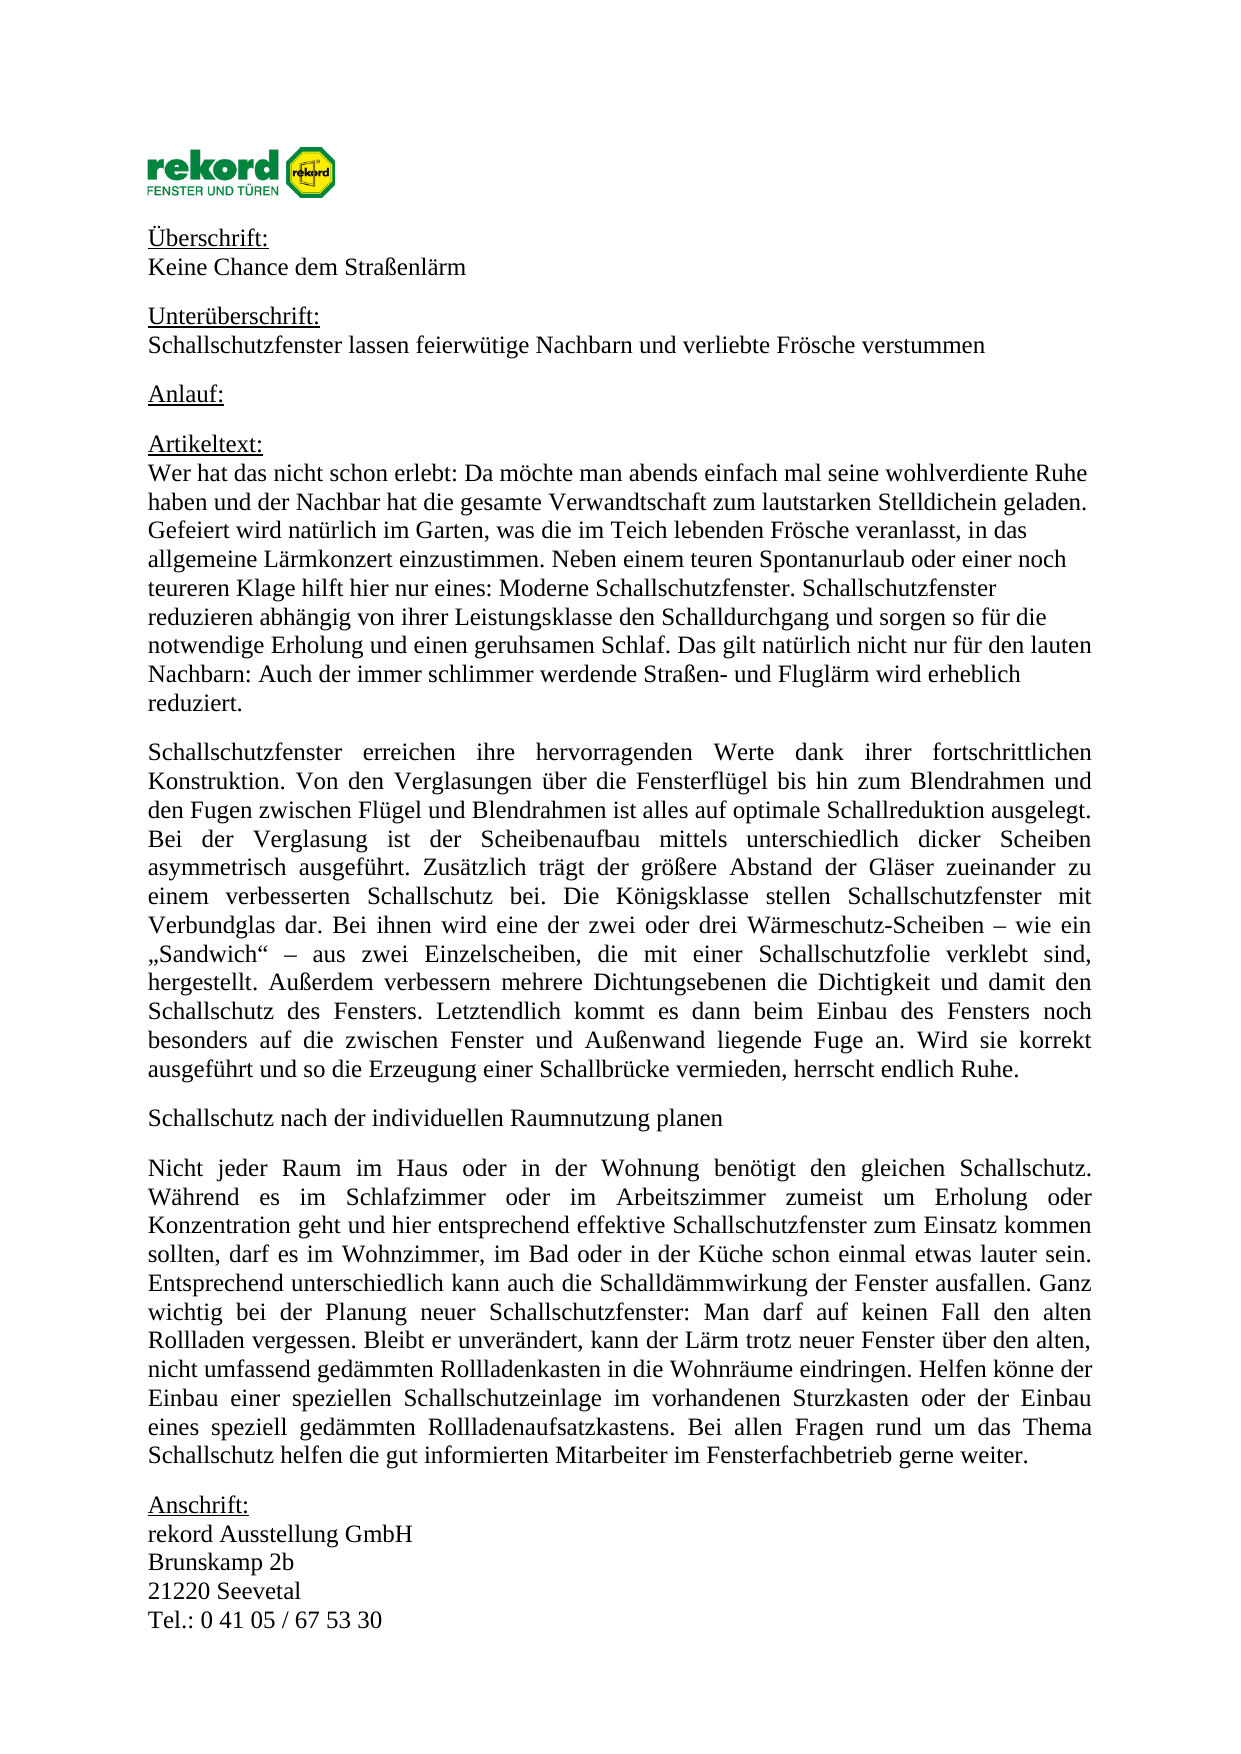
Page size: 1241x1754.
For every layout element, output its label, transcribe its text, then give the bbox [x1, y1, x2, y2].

text Schallschutzfenster erreichen ihre hervorragenden Werte dank ihrer fortschrittlichen Konstruktion. Von den Verglasungen über die Fensterflügel bis hin zum Blendrahmen und den Fugen zwischen Flügel und Blendrahmen ist alles auf optimale Schallreduktion ausgelegt. Bei der Verglasung ist der Scheibenaufbau mittels unterschiedlich dicker Scheiben asymmetrisch ausgeführt. Zusätzlich trägt der größere Abstand der Gläser zueinander zu einem verbesserten Schallschutz bei. Die Königsklasse stellen Schallschutzfenster mit Verbundglas dar. Bei ihnen wird eine der zwei oder drei Wärmeschutz-Scheiben – wie ein „Sandwich“ – aus zwei Einzelscheiben, die mit einer Schallschutzfolie verklebt sind, hergestellt. Außerdem verbessern mehrere Dichtungsebenen die Dichtigkeit und damit den Schallschutz des Fensters. Letztendlich kommt es dann beim Einbau des Fensters noch besonders auf die zwischen Fenster und Außenwand liegende Fuge an. Wird sie korrekt ausgeführt und so die Erzeugung einer Schallbrücke vermieden, herrscht endlich Ruhe. [148, 737, 1093, 1082]
text Anlauf: [148, 379, 1093, 408]
text Nicht jeder Raum im Haus oder in der Wohnung benötigt den gleichen Schallschutz. Während es im Schlafzimmer oder im Arbeitszimmer zumeist um Erholung oder Konzentration geht und hier entsprechend effektive Schallschutzfenster zum Einsatz kommen sollten, darf es im Wohnzimmer, im Bad oder in der Küche schon einmal etwas lauter sein. Entsprechend unterschiedlich kann auch die Schalldämmwirkung der Fenster ausfallen. Ganz wichtig bei der Planung neuer Schallschutzfenster: Man darf auf keinen Fall den alten Rollladen vergessen. Bleibt er unverändert, kann der Lärm trotz neuer Fenster über den alten, nicht umfassend gedämmten Rollladenkasten in die Wohnräume eindringen. Helfen könne der Einbau einer speziellen Schallschutzeinlage im vorhandenen Sturzkasten oder der Einbau eines speziell gedämmten Rollladenaufsatzkastens. Bei allen Fragen rund um das Thema Schallschutz helfen die gut informierten Mitarbeiter im Fensterfachbetrieb gerne weiter. [148, 1153, 1093, 1469]
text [148, 1490, 1093, 1634]
text Unterüberschrift: Schallschutzfenster lassen feierwütige Nachbarn und verliebte Frösche verstummen [148, 301, 1093, 359]
picture [147, 147, 336, 198]
text Schallschutz nach der individuellen Raumnutzung planen [148, 1103, 1093, 1132]
text Überschrift: Keine Chance dem Straßenlärm [148, 223, 1093, 280]
text Artikeltext: Wer hat das nicht schon erlebt: Da möchte man abends einfach mal seine wohlverdiente Ruhe haben und der Nachbar hat die gesamte Verwandtschaft zum lautstarken Stelldichein geladen. Gefeiert wird natürlich im Garten, was die im Teich lebenden Frösche veranlasst, in das allgemeine Lärmkonzert einzustimmen. Neben einem teuren Spontanurlaub oder einer noch teureren Klage hilft hier nur eines: Moderne Schallschutzfenster. Schallschutzfenster reduzieren abhängig von ihrer Leistungsklasse den Schalldurchgang und sorgen so für die notwendige Erholung und einen geruhsamen Schlaf. Das gilt natürlich nicht nur für den lauten Nachbarn: Auch der immer schlimmer werdende Straßen- und Fluglärm wird erheblich reduziert. [148, 429, 1093, 717]
